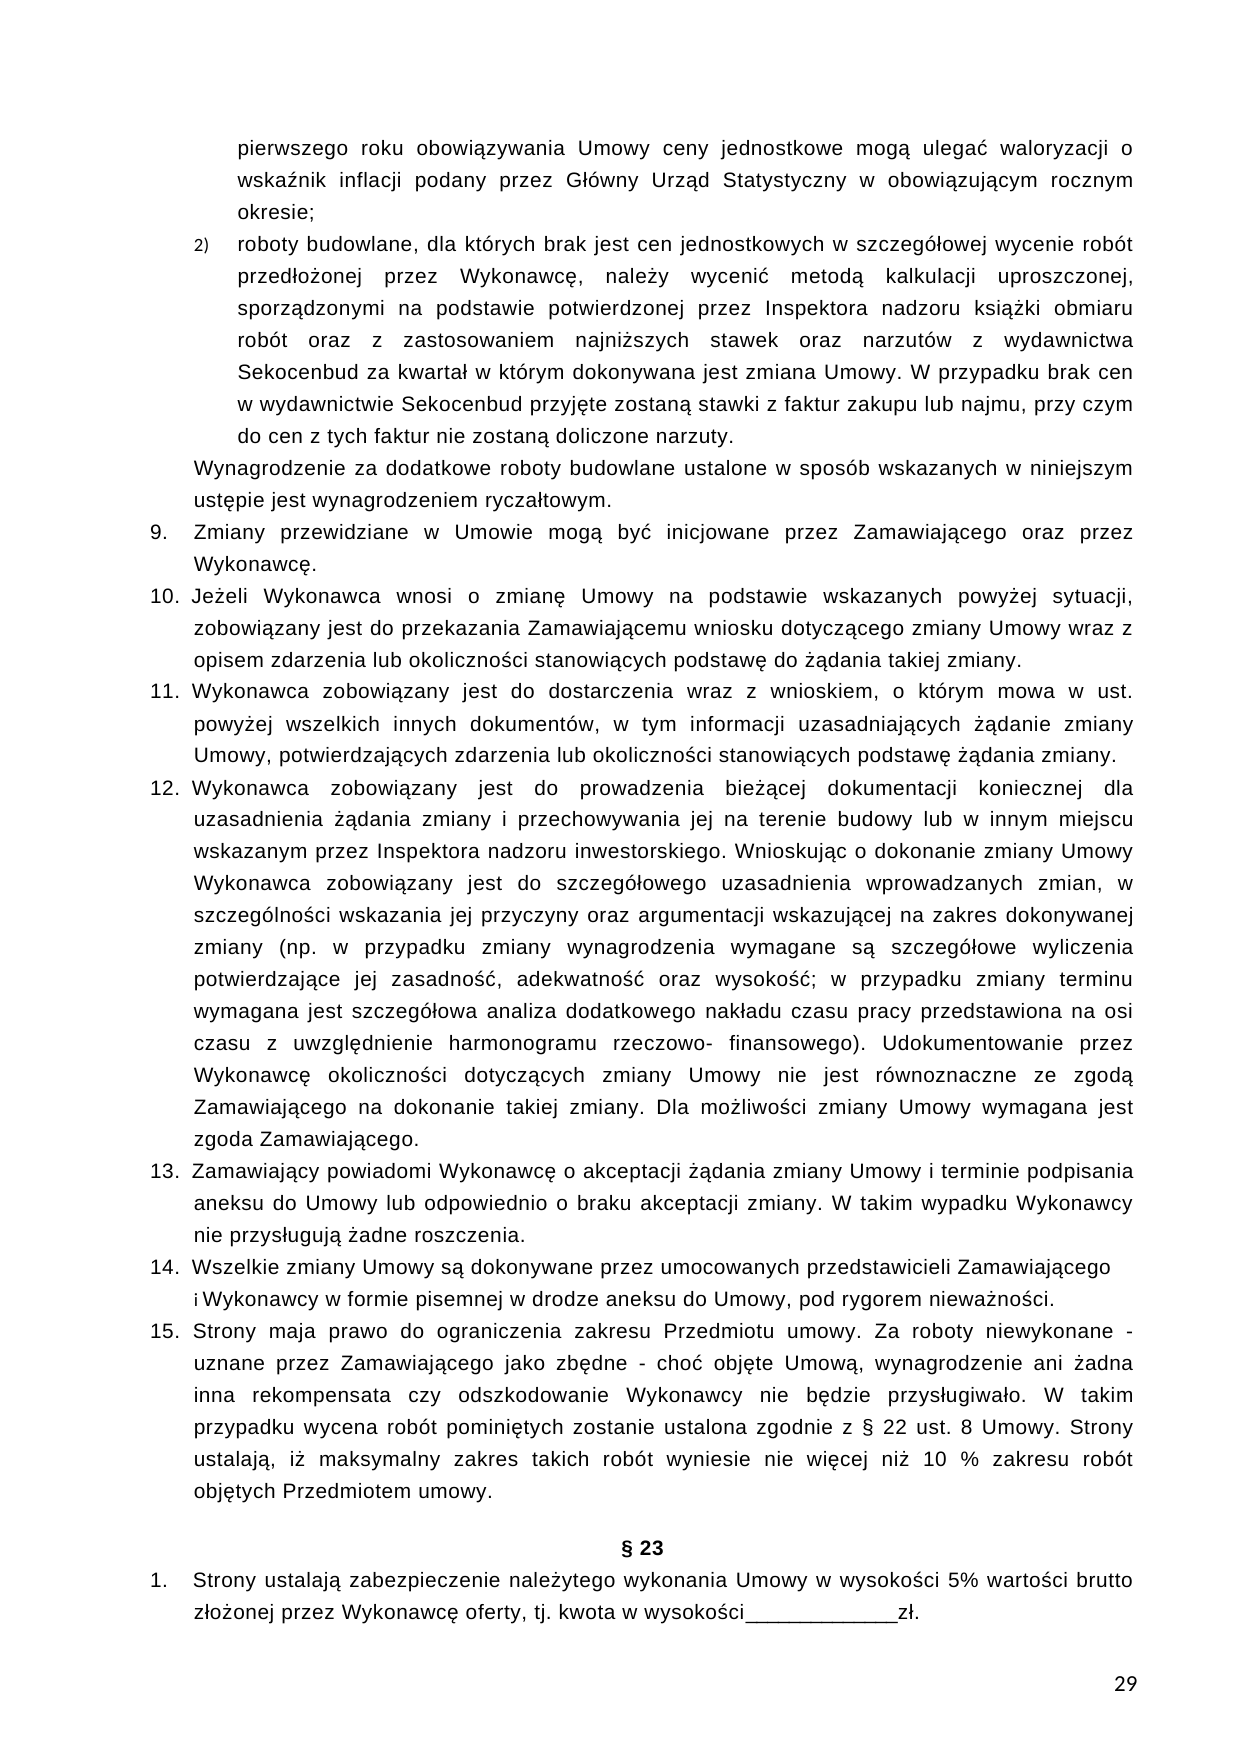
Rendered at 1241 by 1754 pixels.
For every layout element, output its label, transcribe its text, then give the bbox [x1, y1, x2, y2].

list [193, 130, 1135, 226]
list Jeżeli Wykonawca wnosi o zmianę Umowy na podstawie wskazanych powyżej sytuacji, zobowiązany jest do przekazania Zamawiającemu wniosku dotyczącego zmiany Umowy wraz z opisem zdarzenia lub okoliczności stanowiących podstawę do żądania takiej zmiany. [150, 577, 1135, 673]
list Strony ustalają zabezpieczenie należytego wykonania Umowy w wysokości 5% wartości brutto złożonej przez Wykonawcę oferty, tj. kwota w wysokości zł. [150, 1562, 1135, 1626]
list Zamawiający powiadomi Wykonawcę o akceptacji żądania zmiany Umowy i terminie podpisania aneksu do Umowy lub odpowiednio o braku akceptacji zmiany. W takim wypadku Wykonawcy nie przysługują żadne roszczenia. [150, 1153, 1135, 1249]
list Zmiany przewidziane w Umowie mogą być inicjowane przez Zamawiającego oraz przez Wykonawcę. [150, 513, 1135, 577]
list Wykonawca zobowiązany jest do prowadzenia bieżącej dokumentacji koniecznej dla uzasadnienia żądania zmiany i przechowywania jej na terenie budowy lub w innym miejscu wskazanym przez Inspektora nadzoru inwestorskiego. Wnioskując o dokonanie zmiany Umowy Wykonawca zobowiązany jest do szczegółowego uzasadnienia wprowadzanych zmian, w szczególności wskazania jej przyczyny oraz argumentacji wskazującej na zakres dokonywanej zmiany (np. w przypadku zmiany wynagrodzenia wymagane są szczegółowe wyliczenia potwierdzające jej zasadność, adekwatność oraz wysokość; w przypadku zmiany terminu wymagana jest szczegółowa analiza dodatkowego nakładu czasu pracy przedstawiona na osi czasu z uwzględnienie harmonogramu rzeczowo- finansowego). Udokumentowanie przez Wykonawcę okoliczności dotyczących zmiany Umowy nie jest równoznaczne ze zgodą Zamawiającego na dokonanie takiej zmiany. Dla możliwości zmiany Umowy wymagana jest zgoda Zamawiającego. [150, 769, 1135, 1153]
text Wynagrodzenie za dodatkowe roboty budowlane ustalone w sposób wskazanych w niniejszym ustępie jest wynagrodzeniem ryczałtowym. [193, 449, 1135, 513]
list Wszelkie zmiany Umowy są dokonywane przez umocowanych przedstawicieli Zamawiającego [150, 1249, 1137, 1281]
list Strony maja prawo do ograniczenia zakresu Przedmiotu umowy. Za roboty niewykonane - uznane przez Zamawiającego jako zbędne - choć objęte Umową, wynagrodzenie ani żadna inna rekompensata czy odszkodowanie Wykonawcy nie będzie przysługiwało. W takim przypadku wycena robót pominiętych zostanie ustalona zgodnie z § 22 ust. 8 Umowy. Strony ustalają, iż maksymalny zakres takich robót wyniesie nie więcej niż 10 % zakresu robót objętych Przedmiotem umowy. [150, 1313, 1135, 1505]
text § 23 [148, 1530, 1137, 1562]
list Wykonawca zobowiązany jest do dostarczenia wraz z wnioskiem, o którym mowa w ust. powyżej wszelkich innych dokumentów, w tym informacji uzasadniających żądanie zmiany Umowy, potwierdzających zdarzenia lub okoliczności stanowiących podstawę żądania zmiany. [150, 673, 1135, 769]
list Wykonawcy w formie pisemnej w drodze aneksu do Umowy, pod rygorem nieważności. [193, 1281, 1137, 1313]
list roboty budowlane, dla których brak jest cen jednostkowych w szczegółowej wycenie robót przedłożonej przez Wykonawcę, należy wycenić metodą kalkulacji uproszczonej, sporządzonymi na podstawie potwierdzonej przez Inspektora nadzoru książki obmiaru robót oraz z zastosowaniem najniższych stawek oraz narzutów z wydawnictwa Sekocenbud za kwartał w którym dokonywana jest zmiana Umowy. W przypadku brak cen w wydawnictwie Sekocenbud przyjęte zostaną stawki z faktur zakupu lub najmu, przy czym do cen z tych faktur nie zostaną doliczone narzuty. [193, 226, 1135, 449]
